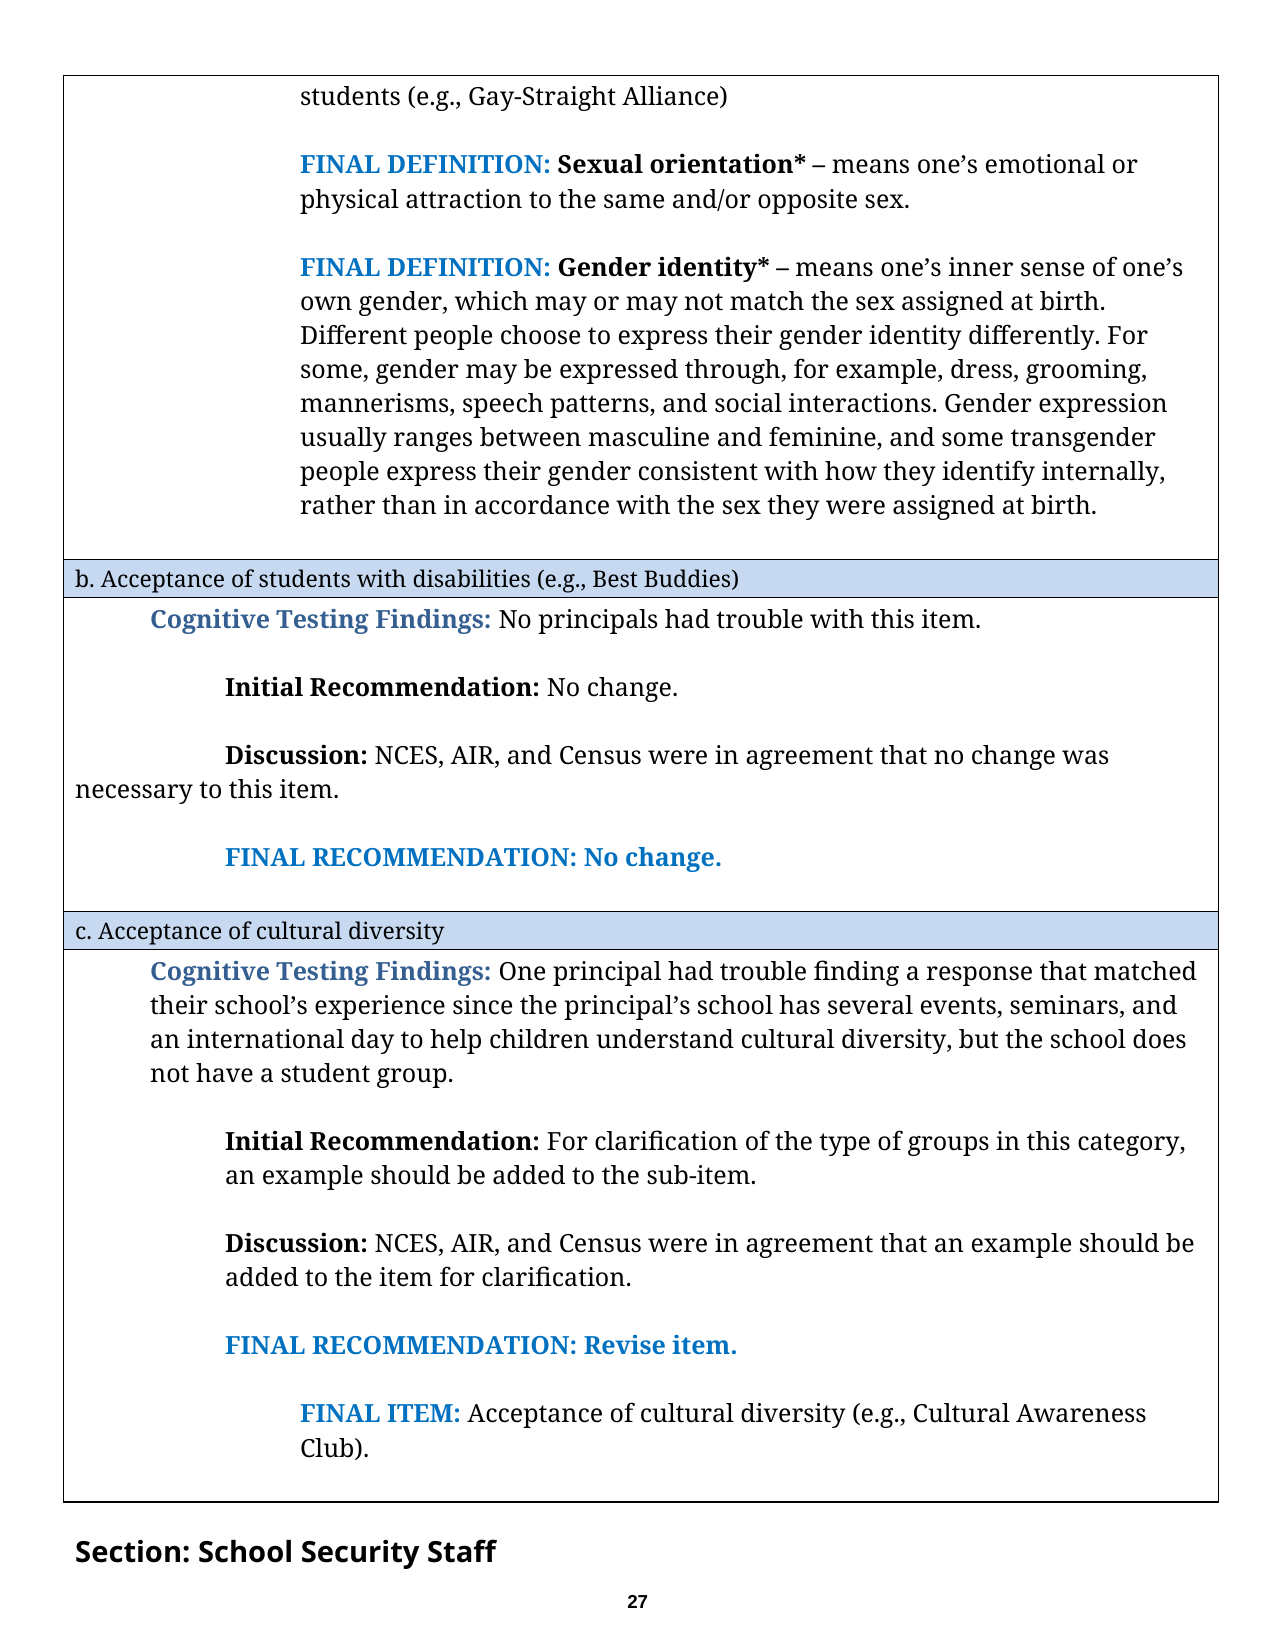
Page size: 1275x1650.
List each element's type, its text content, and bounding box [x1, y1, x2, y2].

table_cell c. Acceptance of cultural diversity [64, 912, 1218, 949]
table_cell Cognitive Testing Findings: One principal had trouble finding a response that matched their school’s experience since the principal’s school has several events, seminars, and an international day to help children understand cultural diversity, but the school does not have a student group. Initial Recommendation: For clarification of the type of groups in this category, an example should be added to the sub-item. Discussion: NCES, AIR, and Census were in agreement that an example should be added to the item for clarification. FINAL RECOMMENDATION: Revise item. FINAL ITEM: Acceptance of cultural diversity (e.g., Cultural Awareness Club). [64, 950, 1218, 1501]
text Section: School Security Staff [75, 1531, 1200, 1571]
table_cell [64, 76, 1218, 559]
table_cell b. Acceptance of students with disabilities (e.g., Best Buddies) [64, 560, 1218, 597]
table_cell Cognitive Testing Findings: No principals had trouble with this item. Initial Recommendation: No change. Discussion: NCES, AIR, and Census were in agreement that no change was necessary to this item. FINAL RECOMMENDATION: No change. [64, 598, 1218, 911]
